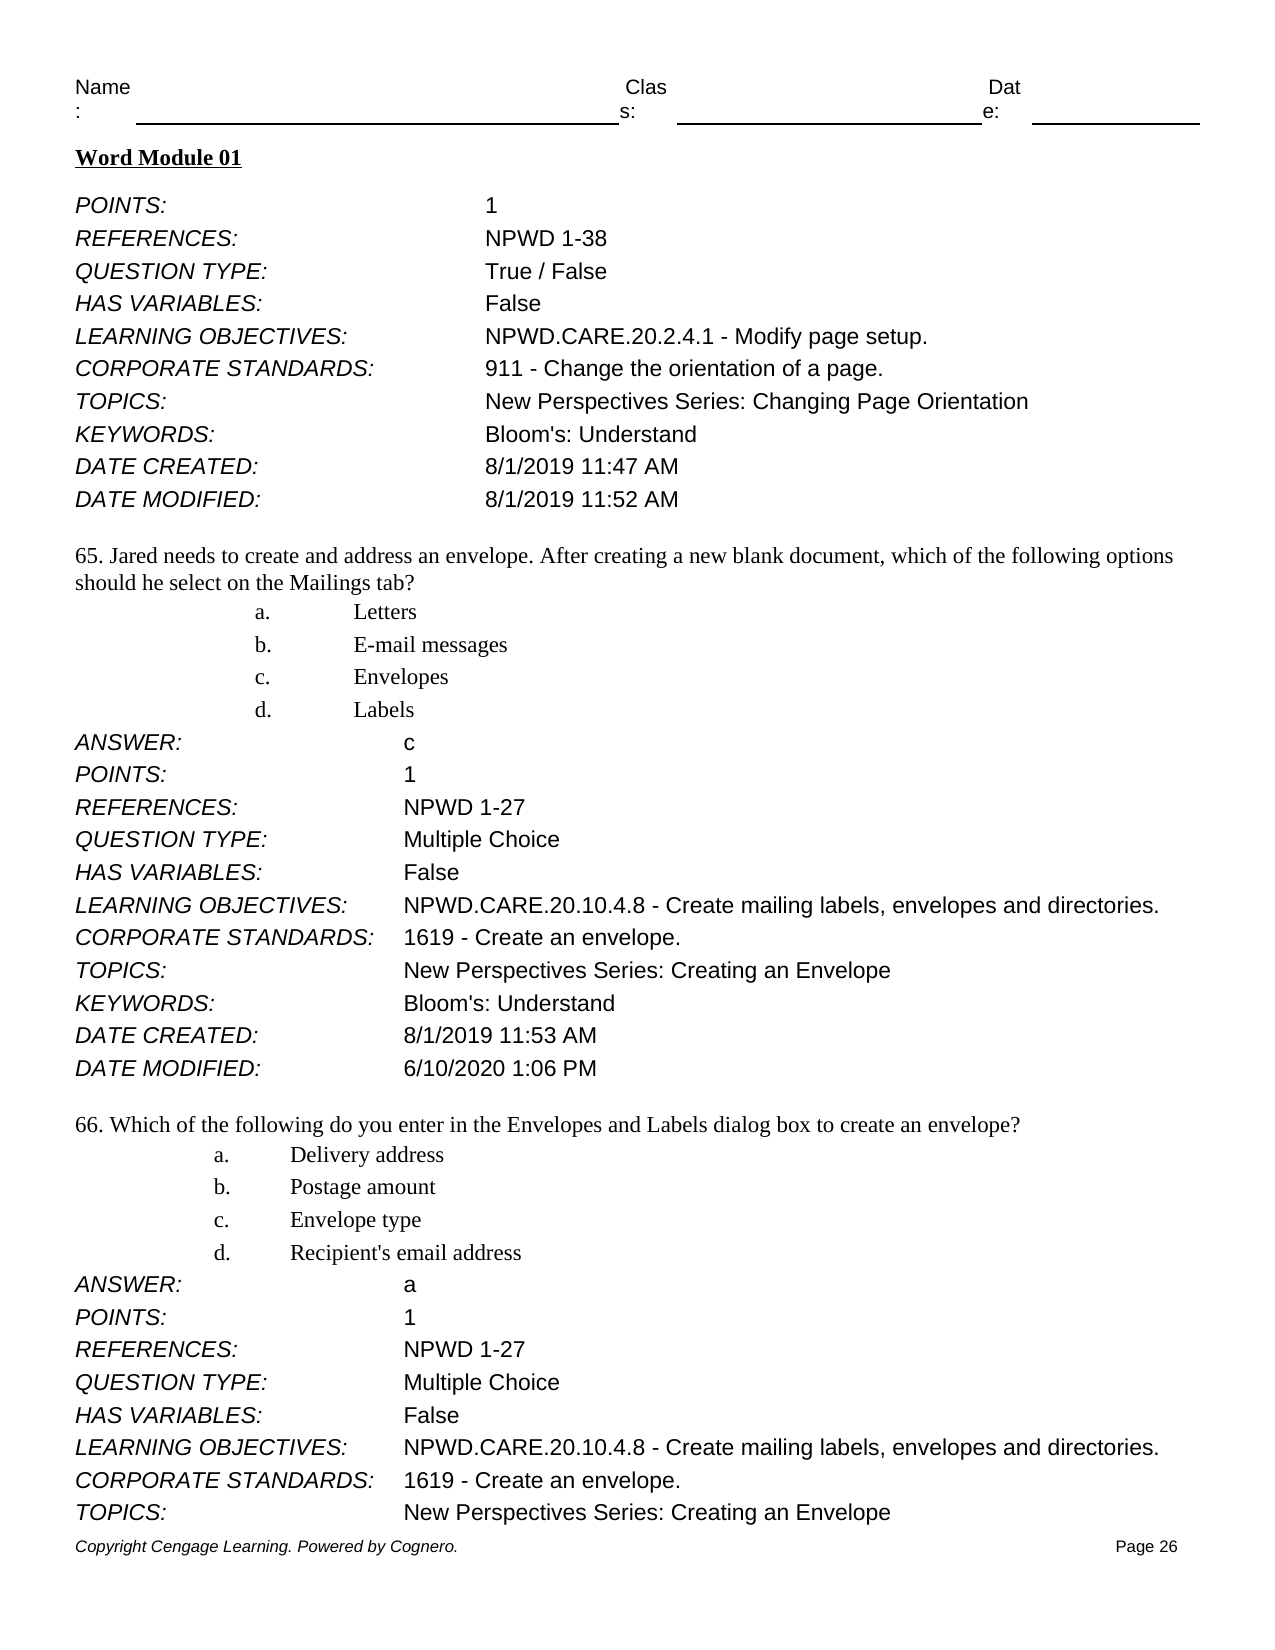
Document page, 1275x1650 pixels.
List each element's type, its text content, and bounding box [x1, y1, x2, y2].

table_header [75, 1111, 1200, 1529]
table_header 65. Jared needs to create and address an envelope. After creating a new blank document, which of the following options should he select on the Mailings tab? [75, 543, 1200, 1084]
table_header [75, 189, 1200, 515]
